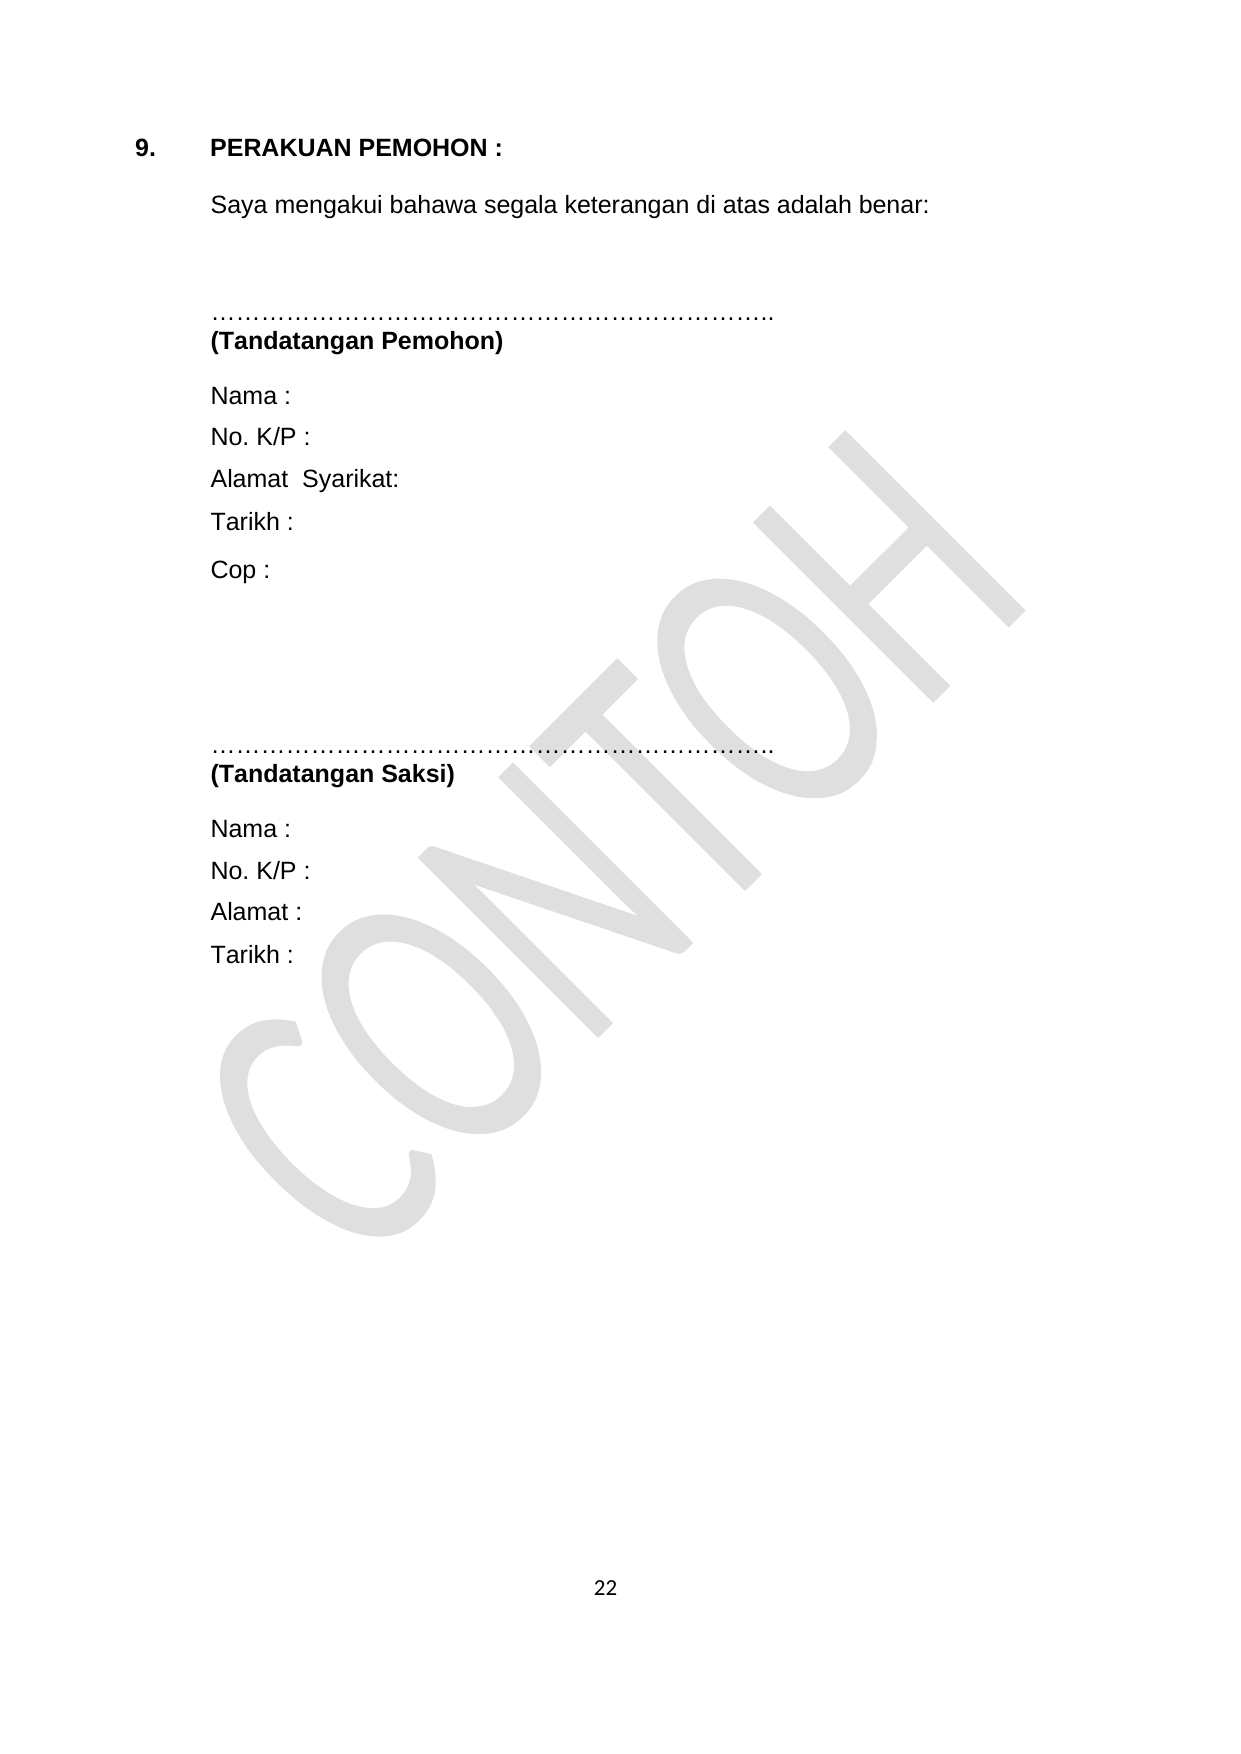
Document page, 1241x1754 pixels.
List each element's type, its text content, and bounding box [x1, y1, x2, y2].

text Nama : [210, 381, 1076, 410]
text Alamat Syarikat: [210, 465, 1076, 493]
text Tarikh : [210, 506, 1076, 535]
text (Tandatangan Pemohon) [210, 326, 1076, 355]
list PERAKUAN PEMOHON : [135, 134, 1076, 162]
text ………………………………………………………….. [210, 298, 1076, 326]
text Alamat : [210, 898, 1076, 926]
text No. K/P : [210, 856, 1076, 885]
text Saya mengakui bahawa segala keterangan di atas adalah benar: [210, 190, 1076, 219]
text ………………………………………………………….. [210, 731, 1076, 760]
text Cop : [210, 556, 1076, 584]
text No. K/P : [210, 423, 1076, 452]
text Nama : [210, 815, 1076, 843]
text (Tandatangan Saksi) [210, 760, 1076, 788]
text Tarikh : [210, 940, 1076, 968]
